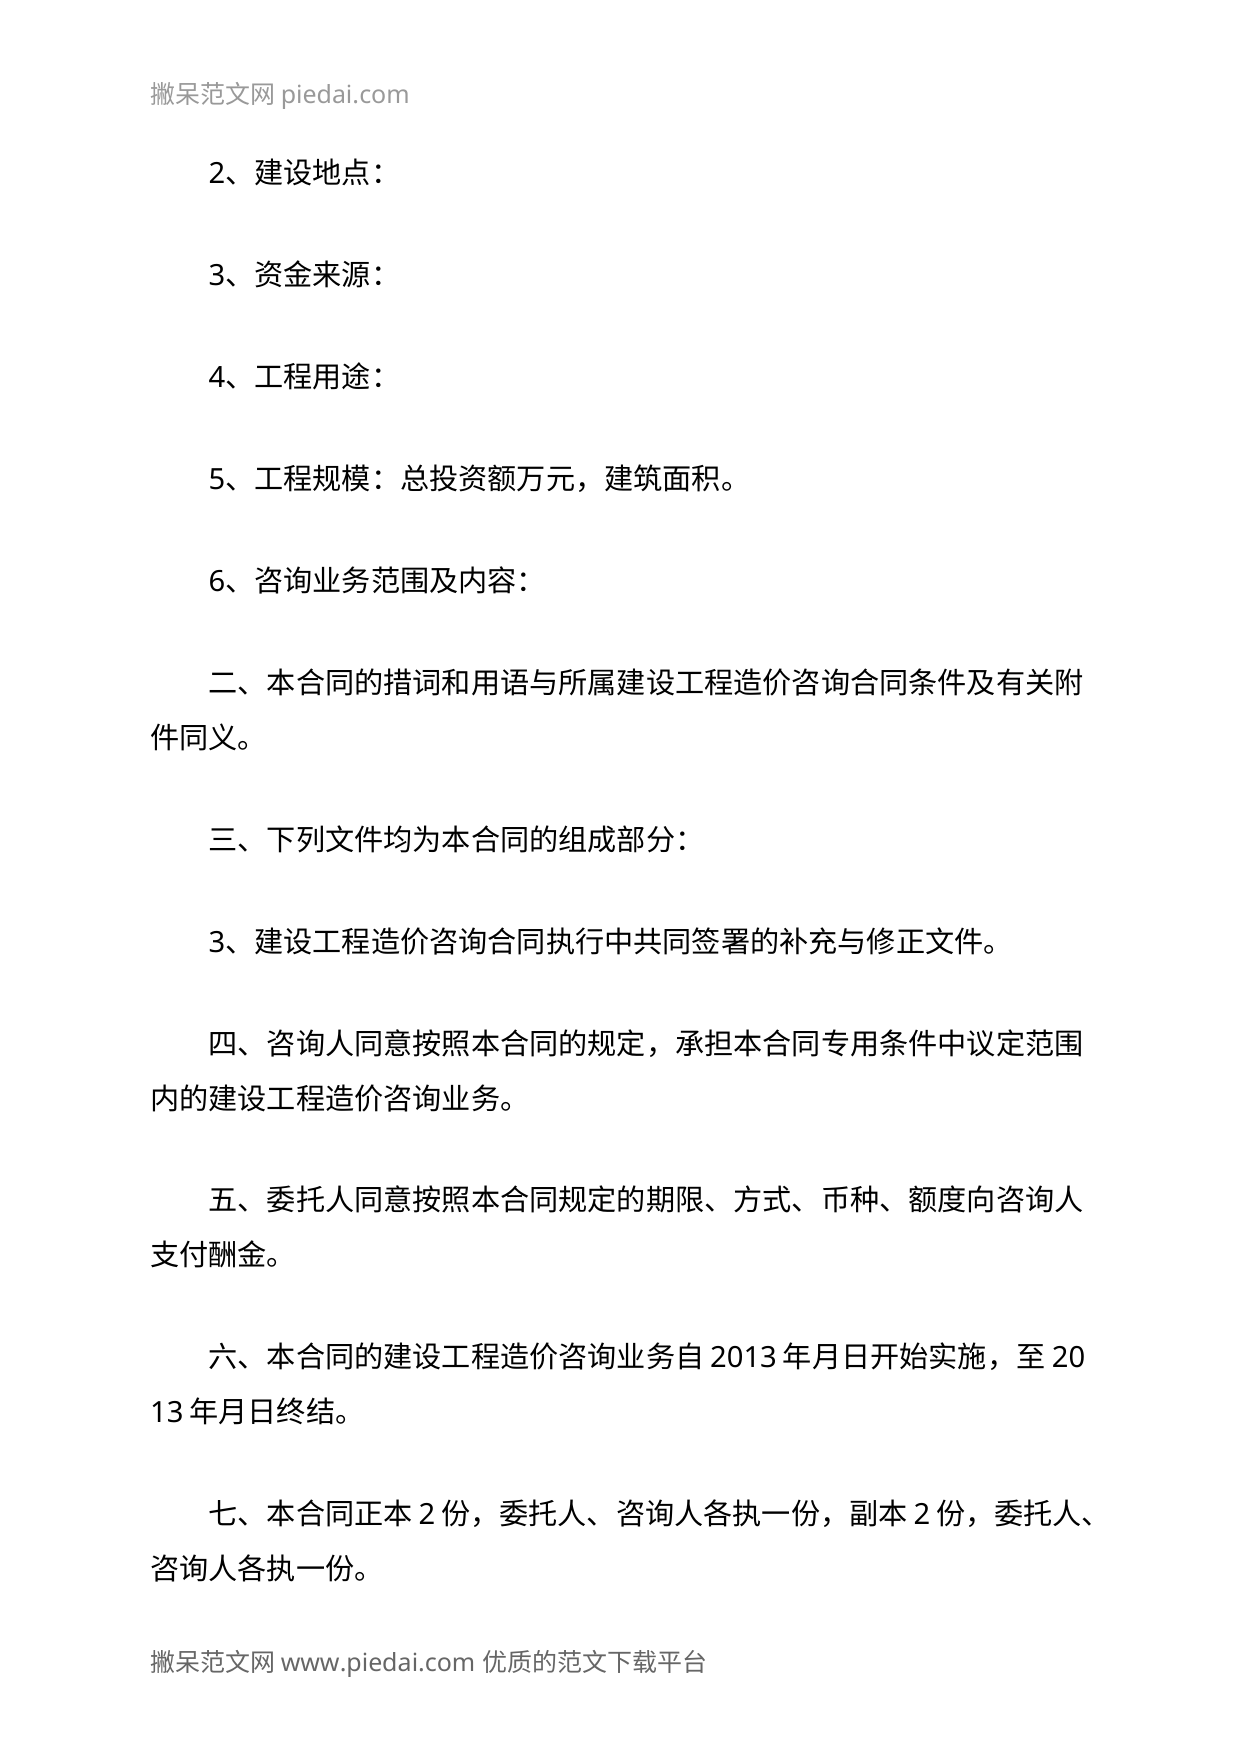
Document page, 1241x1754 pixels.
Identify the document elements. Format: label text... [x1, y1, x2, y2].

text 五、委托人同意按照本合同规定的期限、方式、币种、额度向咨询人支付酬金。 [150, 1177, 1090, 1274]
text 六、本合同的建设工程造价咨询业务自2013年月日开始实施，至 2013年月日终结。 [150, 1334, 1090, 1431]
text 二、本合同的措词和用语与所属建设工程造价咨询合同条件及有关附件同义。 [150, 660, 1090, 757]
text 七、本合同正本2份，委托人、咨询人各执一份，副本2份，委托人、咨询人各执一份。 [150, 1491, 1090, 1588]
text 3、资金来源： [150, 252, 1090, 294]
text 四、咨询人同意按照本合同的规定，承担本合同专用条件中议定范围内的建设工程造价咨询业务。 [150, 1020, 1090, 1117]
text 6、咨询业务范围及内容： [150, 558, 1090, 600]
text 3、建设工程造价咨询合同执行中共同签署的补充与修正文件。 [150, 918, 1090, 961]
text 5、工程规模：总投资额万元，建筑面积。 [150, 456, 1090, 498]
text 4、工程用途： [150, 354, 1090, 396]
text 三、下列文件均为本合同的组成部分： [150, 817, 1090, 859]
text 2、建设地点： [150, 150, 1090, 192]
